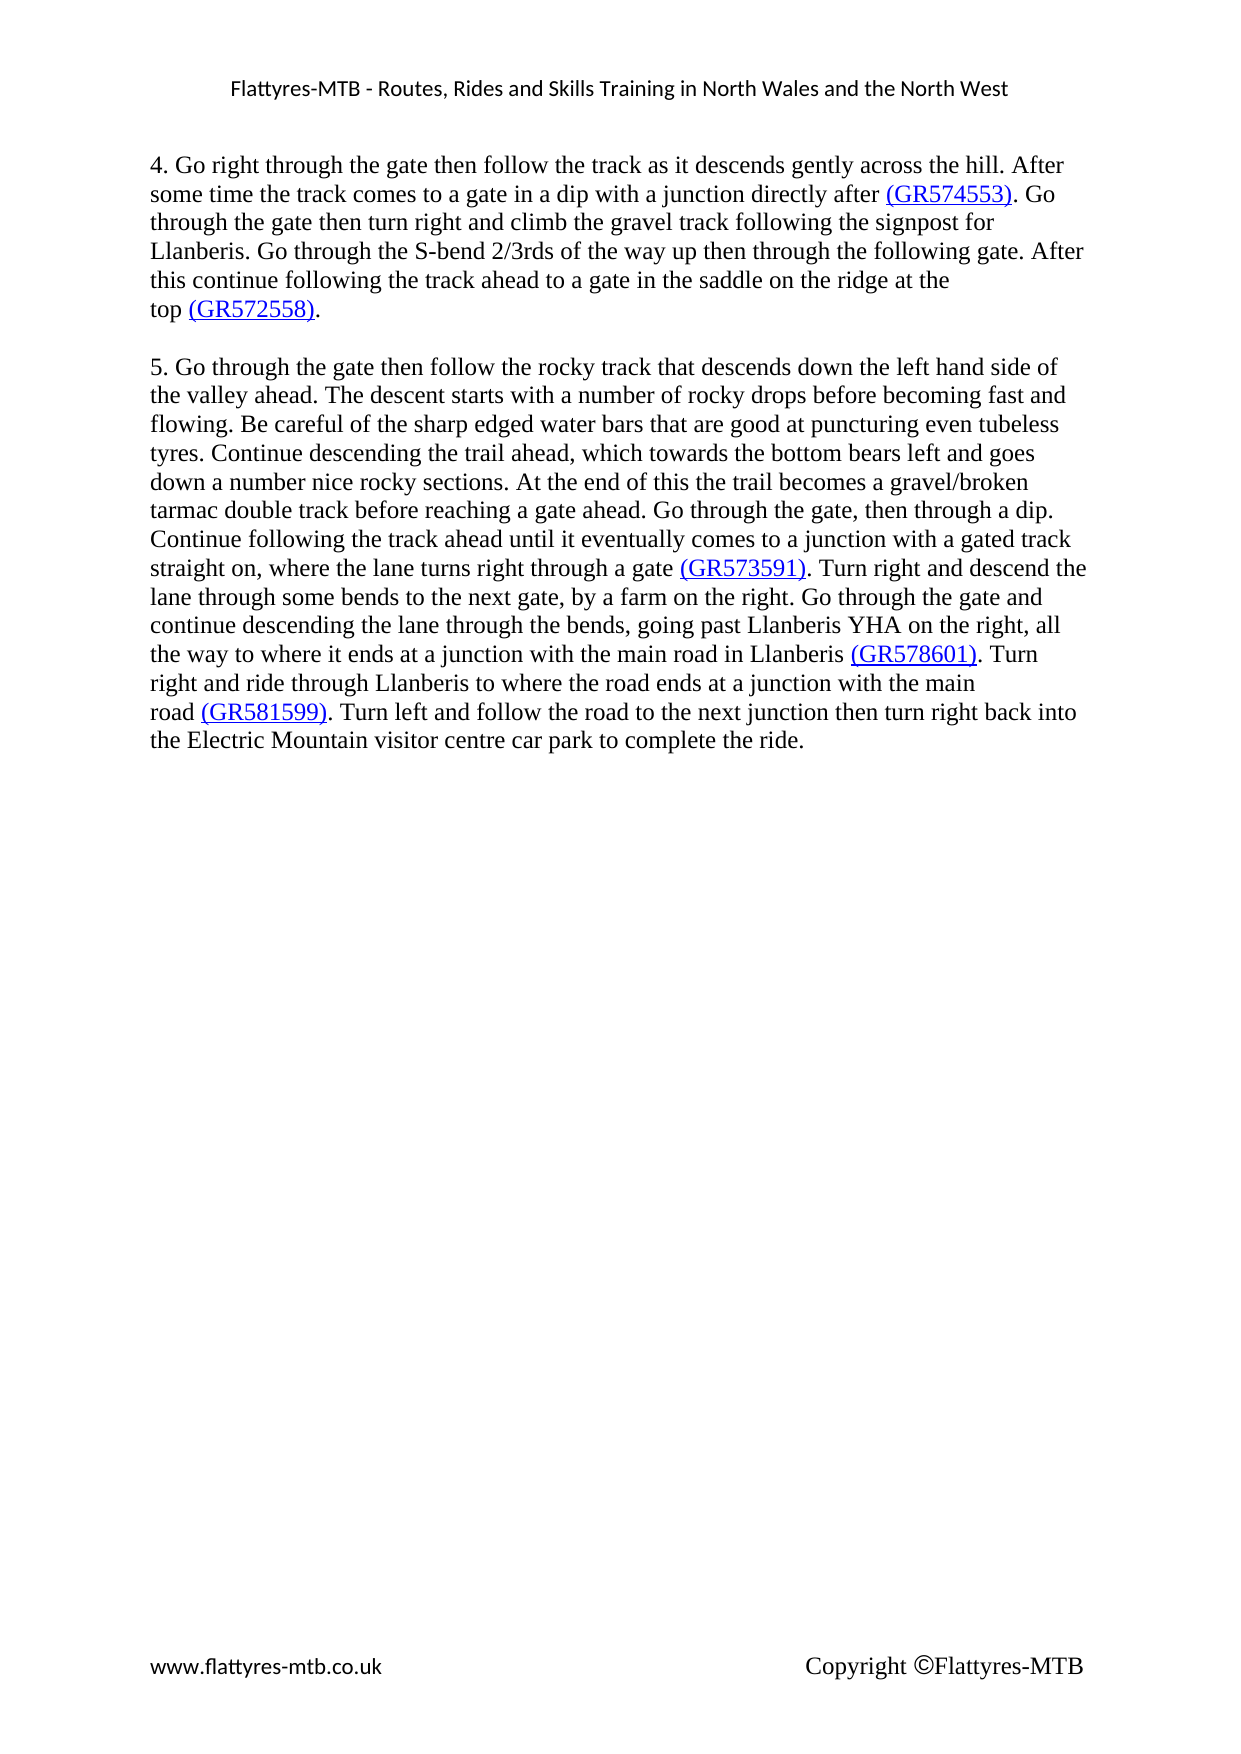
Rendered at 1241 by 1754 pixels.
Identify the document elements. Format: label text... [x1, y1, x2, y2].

text 4. Go right through the gate then follow the track as it descends gently across the hill. After some time the track comes to a gate in a dip with a junction directly after (GR574553). Go through the gate then turn right and climb the gravel track following the signpost for Llanberis. Go through the S-bend 2/3rds of the way up then through the following gate. After this continue following the track ahead to a gate in the saddle on the ridge at the top (GR572558). [150, 150, 1090, 322]
text 5. Go through the gate then follow the rocky track that descends down the left hand side of the valley ahead. The descent starts with a number of rocky drops before becoming fast and flowing. Be careful of the sharp edged water bars that are good at puncturing even tubeless tyres. Continue descending the trail ahead, which towards the bottom bears left and goes down a number nice rocky sections. At the end of this the trail becomes a gravel/broken tarmac double track before reaching a gate ahead. Go through the gate, then through a dip. Continue following the track ahead until it eventually comes to a junction with a gated track straight on, where the lane turns right through a gate (GR573591). Turn right and descend the lane through some bends to the next gate, by a farm on the right. Go through the gate and continue descending the lane through the bends, going past Llanberis YHA on the right, all the way to where it ends at a junction with the main road in Llanberis (GR578601). Turn right and ride through Llanberis to where the road ends at a junction with the main road (GR581599). Turn left and follow the road to the next junction then turn right back into the Electric Mountain visitor centre car park to complete the ride. [150, 352, 1090, 754]
